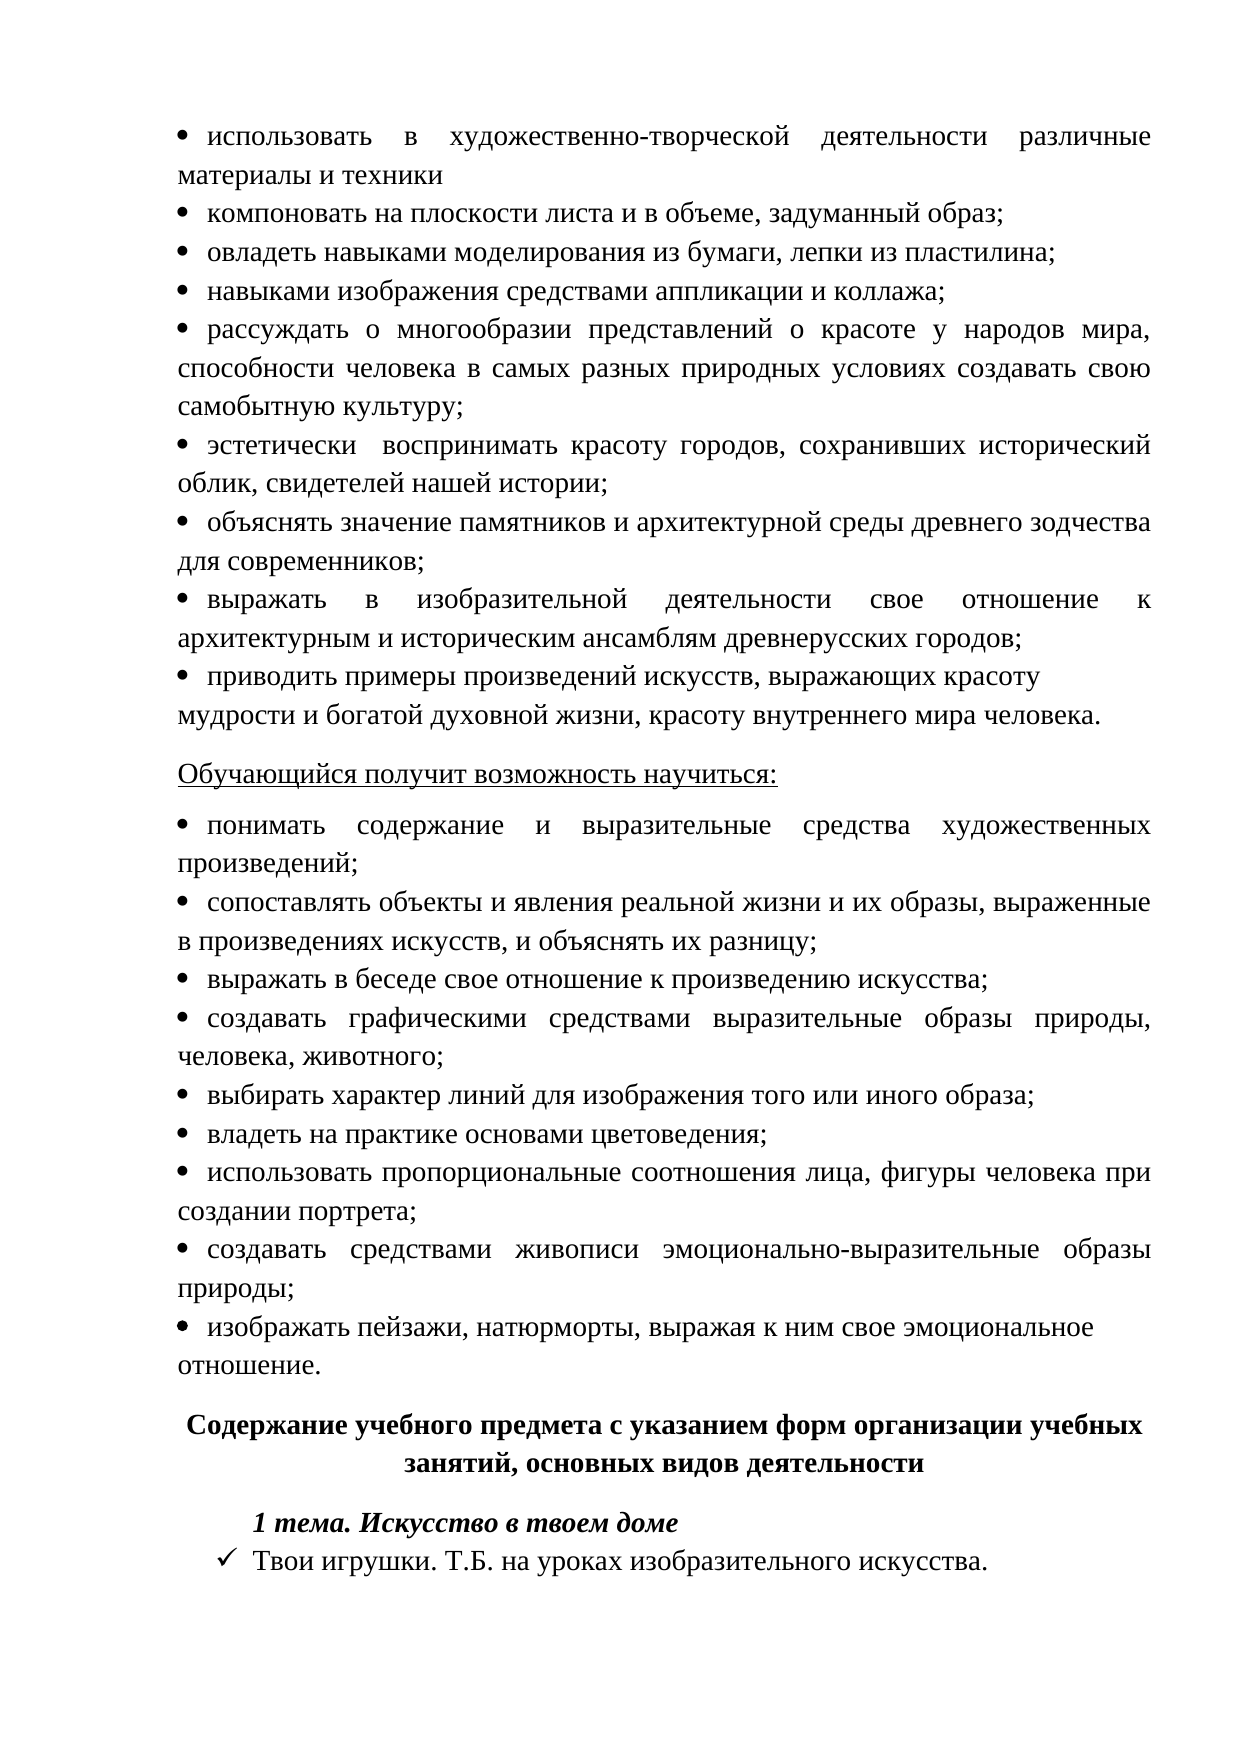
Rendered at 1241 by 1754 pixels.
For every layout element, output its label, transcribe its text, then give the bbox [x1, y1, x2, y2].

list эстетически воспринимать красоту городов, сохранивших исторический облик, свидетелей нашей истории; [177, 427, 1152, 499]
list использовать в художественно-творческой деятельности различные материалы и техники [177, 118, 1152, 190]
list владеть на практике основами цветоведения; [177, 1116, 1152, 1149]
list объяснять значение памятников и архитектурной среды древнего зодчества для современников; [177, 504, 1152, 576]
list 1 тема. Искусство в твоем доме [252, 1505, 1152, 1538]
list рассуждать о многообразии представлений о красоте у народов мира, способности человека в самых разных природных условиях создавать свою самобытную культуру; [177, 311, 1152, 422]
list создавать средствами живописи эмоционально-выразительные образы природы; [177, 1232, 1152, 1304]
list выражать в изобразительной деятельности свое отношение к архитектурным и историческим ансамблям древнерусских городов; [177, 581, 1152, 653]
text Обучающийся получит возможность научиться: [177, 757, 1152, 790]
list сопоставлять объекты и явления реальной жизни и их образы, выраженные в произведениях искусств, и объяснять их разницу; [177, 884, 1152, 956]
list приводить примеры произведений искусств, выражающих красоту мудрости и богатой духовной жизни, красоту внутреннего мира человека. [177, 658, 1152, 731]
list навыками изображения средствами аппликации и коллажа; [177, 273, 1152, 306]
list выражать в беседе свое отношение к произведению искусства; [177, 961, 1152, 995]
list Твои игрушки. Т.Б. на уроках изобразительного искусства. [215, 1543, 1152, 1577]
text Содержание учебного предмета с указанием форм организации учебных занятий, основных видов деятельности [177, 1407, 1152, 1479]
list выбирать характер линий для изображения того или иного образа; [177, 1077, 1152, 1111]
list изображать пейзажи, натюрморты, выражая к ним свое эмоциональное отношение. [177, 1309, 1152, 1381]
list понимать содержание и выразительные средства художественных произведений; [177, 807, 1152, 879]
list создавать графическими средствами выразительные образы природы, человека, животного; [177, 1000, 1152, 1072]
list овладеть навыками моделирования из бумаги, лепки из пластилина; [177, 234, 1152, 268]
list использовать пропорциональные соотношения лица, фигуры человека при создании портрета; [177, 1154, 1152, 1227]
list компоновать на плоскости листа и в объеме, задуманный образ; [177, 195, 1152, 229]
